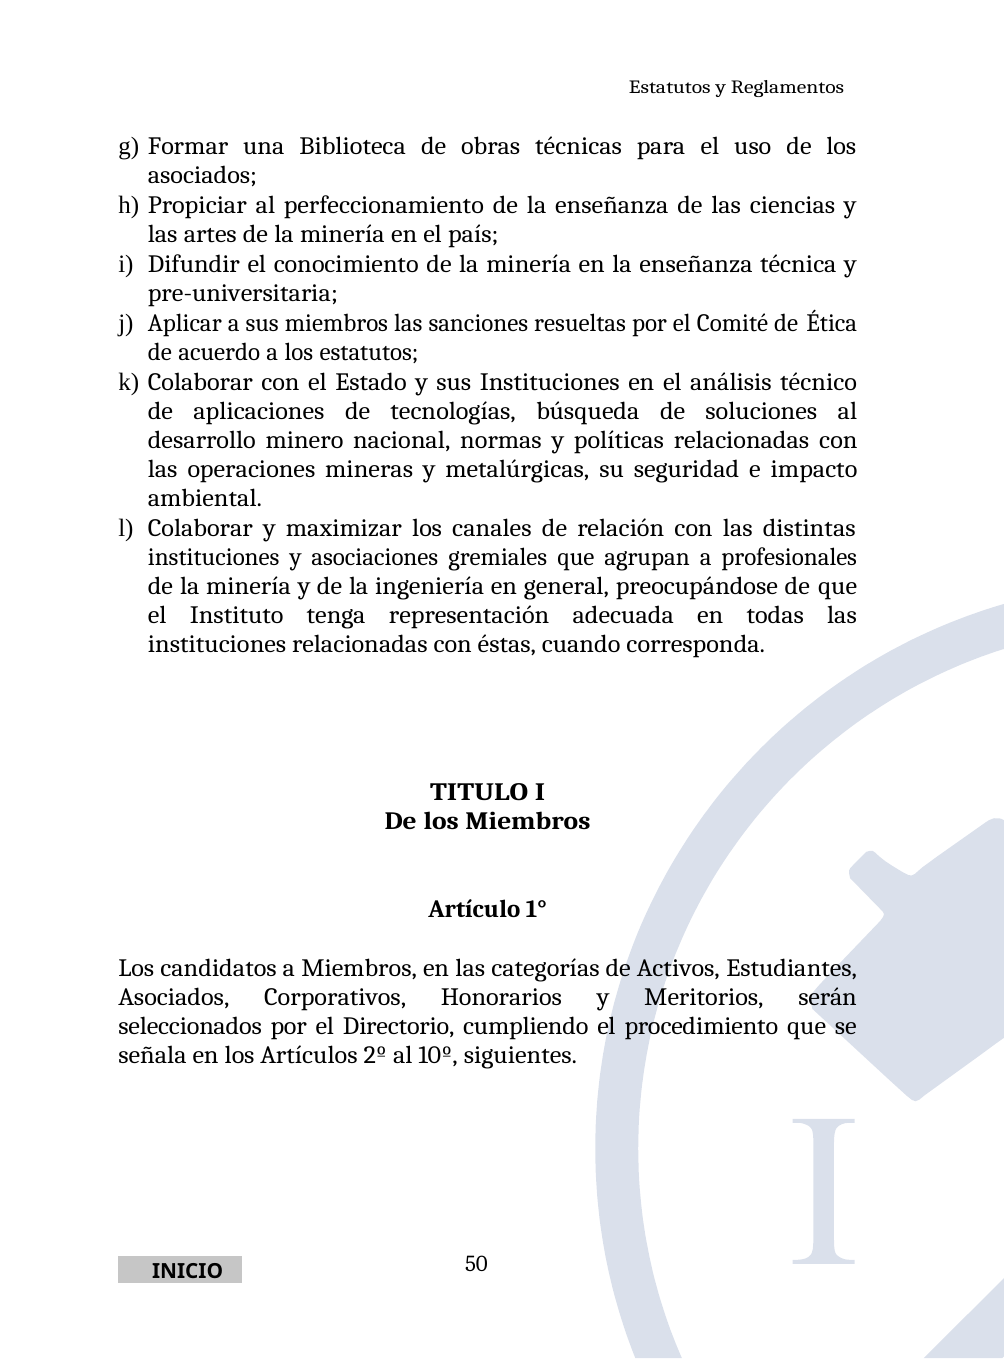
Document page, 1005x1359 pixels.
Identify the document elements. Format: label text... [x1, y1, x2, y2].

list Formar una Biblioteca de obras técnicas para el uso de los asociados; [118, 131, 857, 190]
text Los candidatos a Miembros, en las categorías de Activos, Estudiantes, Asociados, Corporativos, Honorarios y Meritorios, serán seleccionados por el Directorio, cumpliendo el procedimiento que se señala en los Artículos 2º al 10º, siguientes. [118, 954, 857, 1070]
subtitle De los Miembros [116, 807, 859, 836]
subtitle Artículo 1° [116, 895, 859, 924]
list Aplicar a sus miembros las sanciones resueltas por el Comité de Ética de acuerdo a los estatutos; [118, 308, 857, 367]
subtitle TITULO I [116, 777, 859, 806]
list Propiciar al perfeccionamiento de la enseñanza de las ciencias y las artes de la minería en el país; [118, 190, 857, 249]
list Colaborar y maximizar los canales de relación con las distintas instituciones y asociaciones gremiales que agrupan a profesionales de la minería y de la ingeniería en general, preocupándose de que el Instituto tenga representación adecuada en todas las instituciones relacionadas con éstas, cuando corresponda. [118, 513, 857, 659]
list Colaborar con el Estado y sus Instituciones en el análisis técnico de aplicaciones de tecnologías, búsqueda de soluciones al desarrollo minero nacional, normas y políticas relacionadas con las operaciones mineras y metalúrgicas, su seguridad e impacto ambiental. [118, 367, 857, 512]
list Difundir el conocimiento de la minería en la enseñanza técnica y pre-universitaria; [118, 249, 857, 308]
